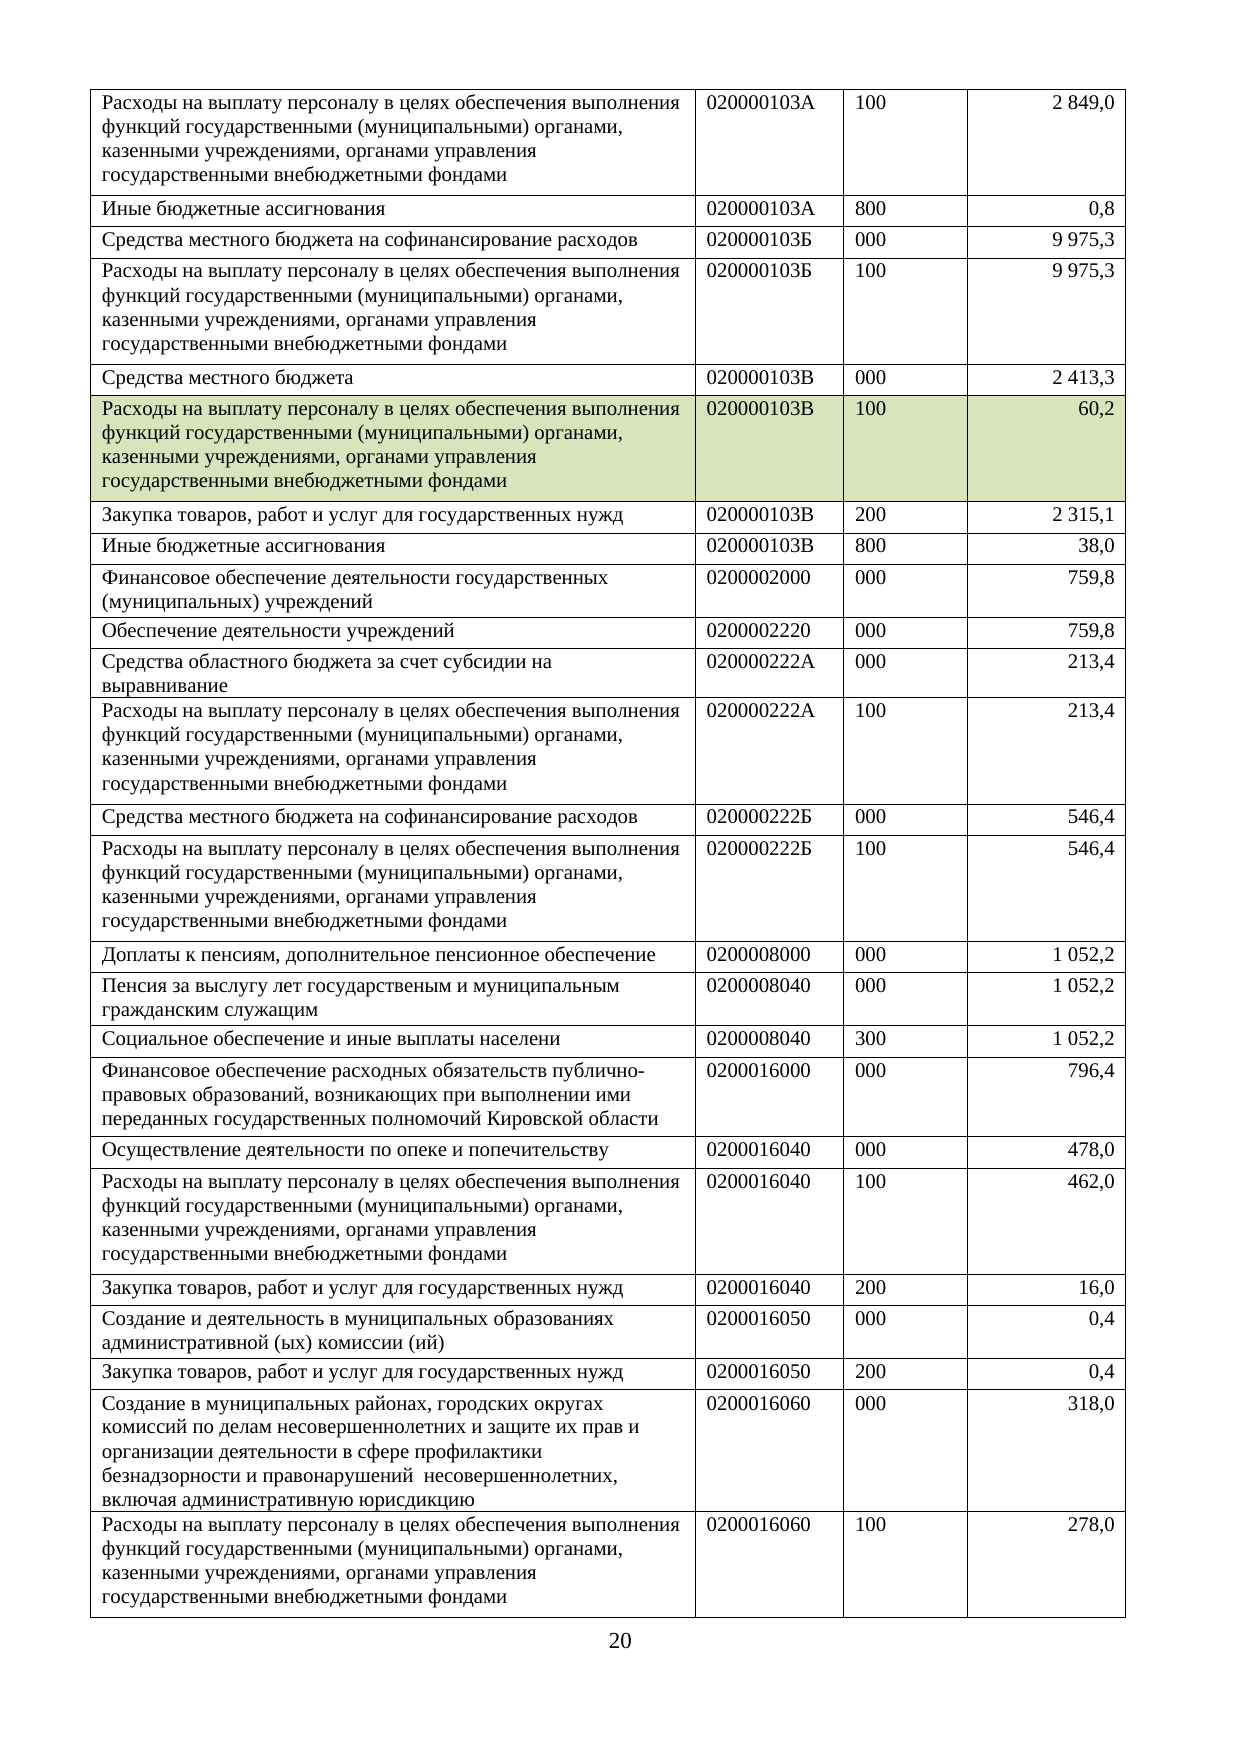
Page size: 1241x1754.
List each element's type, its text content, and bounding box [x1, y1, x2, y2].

table_cell 278,0 [968, 1512, 1125, 1617]
table_cell Создание и деятельность в муниципальных образованиях административной (ых) комиссии (ий) [91, 1306, 695, 1358]
table_cell Средства областного бюджета за счет субсидии на выравнивание [91, 649, 695, 697]
table_cell 020000103Б [696, 259, 843, 364]
table_cell 200 [844, 1275, 967, 1305]
table_cell 020000103Б [696, 227, 843, 257]
table_cell Создание в муниципальных районах, городских округах комиссий по делам несовершеннолетних и защите их прав и организации деятельности в сфере профилактики безнадзорности и правонарушений несовершеннолетних, включая административную юрисдикцию [91, 1390, 695, 1511]
table_cell 0200016050 [696, 1359, 843, 1389]
table_cell 000 [844, 618, 967, 648]
table_cell 546,4 [968, 805, 1125, 835]
table_cell 000 [844, 942, 967, 972]
table_cell 100 [844, 1169, 967, 1274]
table_cell Средства местного бюджета на софинансирование расходов [91, 227, 695, 257]
table_cell 000 [844, 973, 967, 1025]
table_cell 0200008000 [696, 942, 843, 972]
table_cell 2 413,3 [968, 365, 1125, 395]
table_cell Осуществление деятельности по опеке и попечительству [91, 1137, 695, 1167]
table_cell Иные бюджетные ассигнования [91, 534, 695, 564]
table_cell 200 [844, 1359, 967, 1389]
table_cell 300 [844, 1026, 967, 1057]
table_cell 020000222А [696, 698, 843, 803]
table_cell Расходы на выплату персоналу в целях обеспечения выполнения функций государственными (муниципальными) органами, казенными учреждениями, органами управления государственными внебюджетными фондами [91, 90, 695, 195]
table_cell 800 [844, 196, 967, 226]
table_cell 100 [844, 1512, 967, 1617]
table_cell 200 [844, 502, 967, 532]
table_cell 0200016040 [696, 1137, 843, 1167]
table_cell Иные бюджетные ассигнования [91, 196, 695, 226]
table_cell 759,8 [968, 618, 1125, 648]
table_cell 478,0 [968, 1137, 1125, 1167]
table_cell Средства местного бюджета на софинансирование расходов [91, 805, 695, 835]
table_cell Закупка товаров, работ и услуг для государственных нужд [91, 502, 695, 532]
table_cell 100 [844, 396, 967, 501]
table_cell 000 [844, 1058, 967, 1136]
table_cell 0200002000 [696, 565, 843, 617]
table_cell 020000222Б [696, 836, 843, 941]
table_cell Обеспечение деятельности учреждений [91, 618, 695, 648]
table_cell Закупка товаров, работ и услуг для государственных нужд [91, 1275, 695, 1305]
table_cell 38,0 [968, 534, 1125, 564]
table_cell 020000103В [696, 396, 843, 501]
table_cell Расходы на выплату персоналу в целях обеспечения выполнения функций государственными (муниципальными) органами, казенными учреждениями, органами управления государственными внебюджетными фондами [91, 836, 695, 941]
table_cell 0,8 [968, 196, 1125, 226]
table_cell 0,4 [968, 1359, 1125, 1389]
table_cell Финансовое обеспечение расходных обязательств публично-правовых образований, возникающих при выполнении ими переданных государственных полномочий Кировской области [91, 1058, 695, 1136]
table_cell 1 052,2 [968, 973, 1125, 1025]
table_cell Расходы на выплату персоналу в целях обеспечения выполнения функций государственными (муниципальными) органами, казенными учреждениями, органами управления государственными внебюджетными фондами [91, 698, 695, 803]
table_cell 000 [844, 805, 967, 835]
table_cell 16,0 [968, 1275, 1125, 1305]
table_cell Расходы на выплату персоналу в целях обеспечения выполнения функций государственными (муниципальными) органами, казенными учреждениями, органами управления государственными внебюджетными фондами [91, 1512, 695, 1617]
table_cell 020000103В [696, 365, 843, 395]
table_cell 000 [844, 1137, 967, 1167]
table_cell 796,4 [968, 1058, 1125, 1136]
table_cell 0200008040 [696, 1026, 843, 1057]
table_cell Расходы на выплату персоналу в целях обеспечения выполнения функций государственными (муниципальными) органами, казенными учреждениями, органами управления государственными внебюджетными фондами [91, 259, 695, 364]
table_cell Пенсия за выслугу лет государственым и муниципальным гражданским служащим [91, 973, 695, 1025]
table_cell 0,4 [968, 1306, 1125, 1358]
table_cell 2 315,1 [968, 502, 1125, 532]
table_cell 0200008040 [696, 973, 843, 1025]
table_cell 1 052,2 [968, 942, 1125, 972]
table_cell Расходы на выплату персоналу в целях обеспечения выполнения функций государственными (муниципальными) органами, казенными учреждениями, органами управления государственными внебюджетными фондами [91, 1169, 695, 1274]
table_cell Социальное обеспечение и иные выплаты населени [91, 1026, 695, 1057]
table_cell 020000103А [696, 90, 843, 195]
table_cell Финансовое обеспечение деятельности государственных (муниципальных) учреждений [91, 565, 695, 617]
table_cell 0200016040 [696, 1275, 843, 1305]
table_cell 0200016060 [696, 1512, 843, 1617]
table_cell 213,4 [968, 698, 1125, 803]
table_cell 60,2 [968, 396, 1125, 501]
table_cell 100 [844, 90, 967, 195]
table_cell Средства местного бюджета [91, 365, 695, 395]
table_cell 000 [844, 1390, 967, 1511]
table_cell 0200016000 [696, 1058, 843, 1136]
table_cell 0200016060 [696, 1390, 843, 1511]
table_cell 100 [844, 259, 967, 364]
table_cell 020000222А [696, 649, 843, 697]
table_cell 000 [844, 365, 967, 395]
table_cell 100 [844, 836, 967, 941]
table_cell 020000103А [696, 196, 843, 226]
table_cell 000 [844, 565, 967, 617]
table_cell Доплаты к пенсиям, дополнительное пенсионное обеспечение [91, 942, 695, 972]
table_cell 0200016040 [696, 1169, 843, 1274]
table_cell 800 [844, 534, 967, 564]
table_cell 000 [844, 227, 967, 257]
table_cell 020000103В [696, 534, 843, 564]
table_cell Закупка товаров, работ и услуг для государственных нужд [91, 1359, 695, 1389]
table_cell 0200016050 [696, 1306, 843, 1358]
table_cell 318,0 [968, 1390, 1125, 1511]
table_cell 213,4 [968, 649, 1125, 697]
table_cell 020000222Б [696, 805, 843, 835]
table_cell 020000103В [696, 502, 843, 532]
table_cell 100 [844, 698, 967, 803]
table_cell 000 [844, 649, 967, 697]
table_cell 000 [844, 1306, 967, 1358]
table_cell 9 975,3 [968, 227, 1125, 257]
table_cell 759,8 [968, 565, 1125, 617]
table_cell 2 849,0 [968, 90, 1125, 195]
table_cell 1 052,2 [968, 1026, 1125, 1057]
table_cell 462,0 [968, 1169, 1125, 1274]
table_cell 9 975,3 [968, 259, 1125, 364]
table_cell 546,4 [968, 836, 1125, 941]
table_cell 0200002220 [696, 618, 843, 648]
table_cell Расходы на выплату персоналу в целях обеспечения выполнения функций государственными (муниципальными) органами, казенными учреждениями, органами управления государственными внебюджетными фондами [91, 396, 695, 501]
